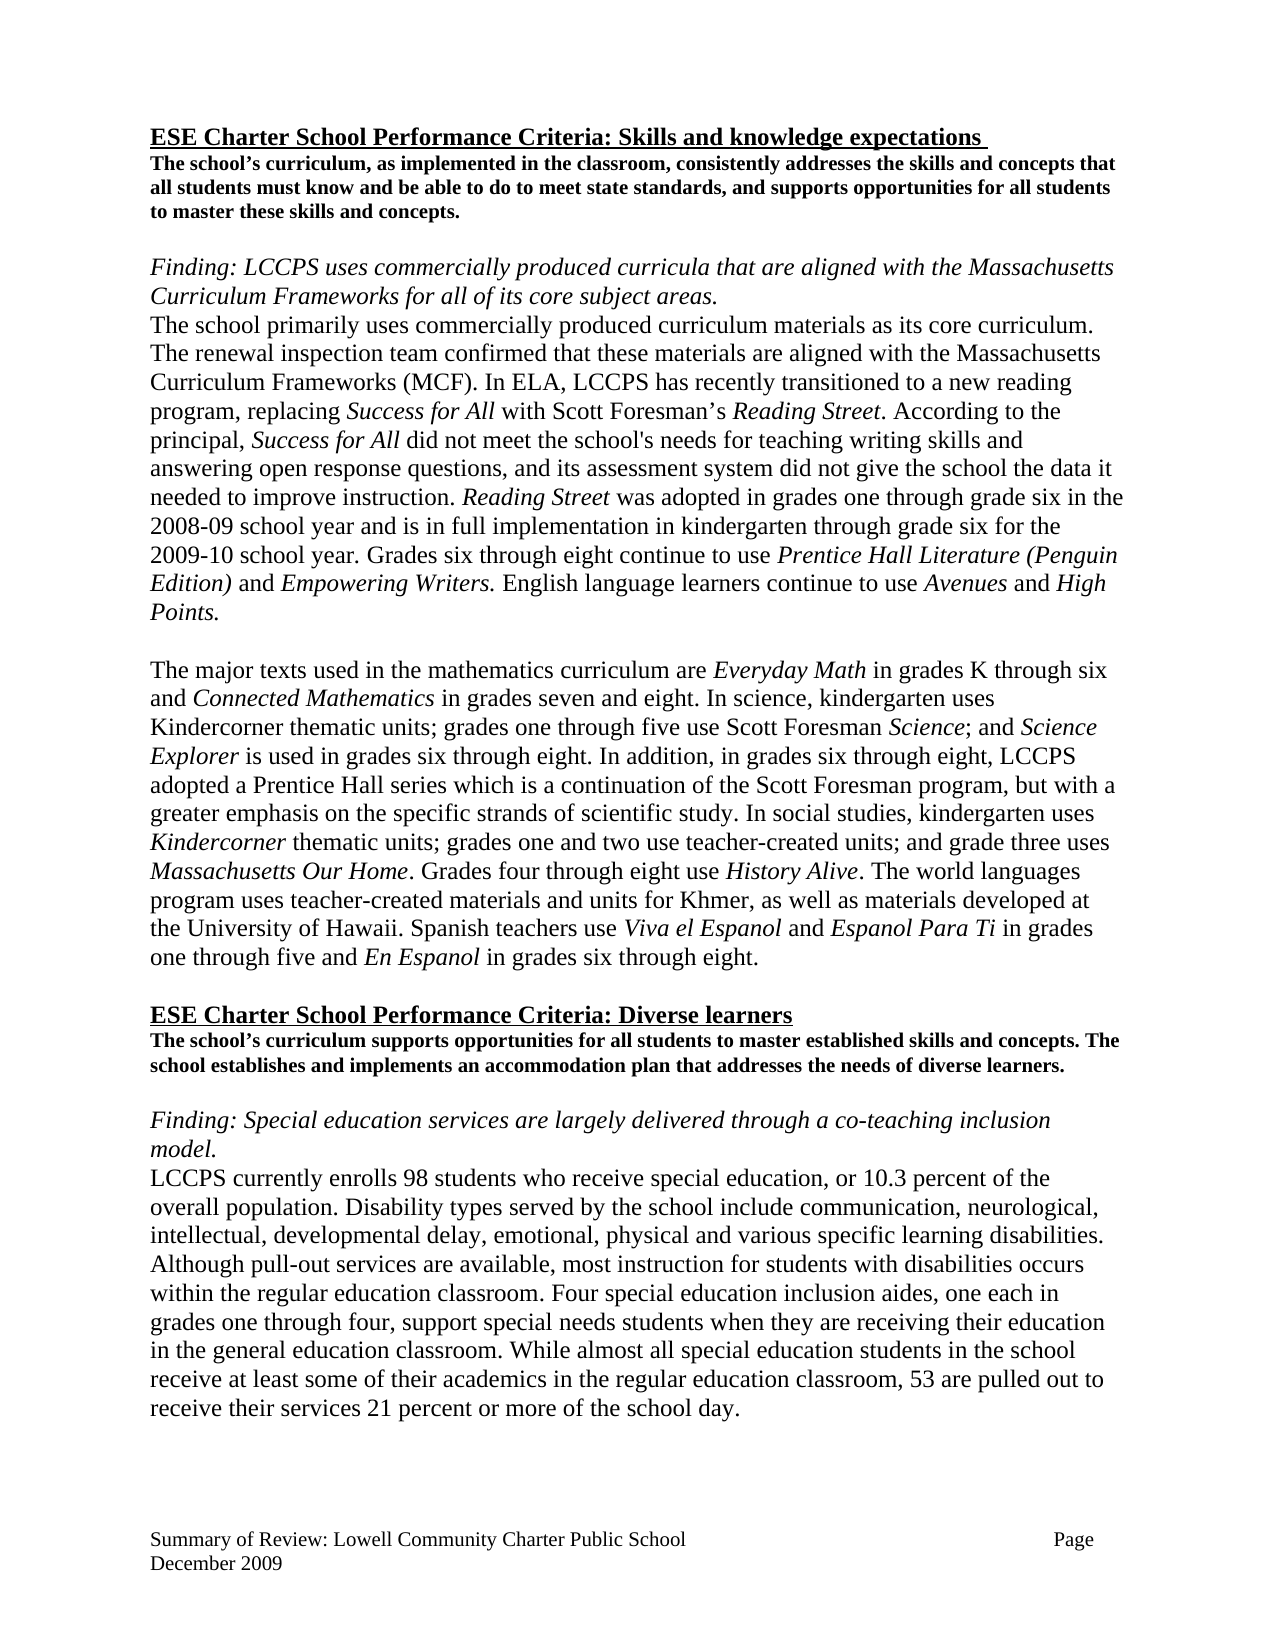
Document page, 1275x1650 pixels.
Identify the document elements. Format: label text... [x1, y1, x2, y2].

text The school primarily uses commercially produced curriculum materials as its core curriculum. The renewal inspection team confirmed that these materials are aligned with the Massachusetts Curriculum Frameworks (MCF). In ELA, LCCPS has recently transitioned to a new reading program, replacing Success for All with Scott Foresman’s Reading Street. According to the principal, Success for All did not meet the school's needs for teaching writing skills and answering open response questions, and its assessment system did not give the school the data it needed to improve instruction. was adopted in grades one through grade six in the 2008-09 school year and is in full implementation in kindergarten through grade six for the 2009-10 school year. Grades six through eight continue to use Prentice Hall Literature (Penguin Edition) and Empowering Writers. English language learners continue to use Avenues and High Points. [150, 310, 1125, 626]
text Finding: Special education services are largely delivered through a co-teaching inclusion model. [150, 1105, 1125, 1163]
text The major texts used in the mathematics curriculum are Everyday Math in grades K through six and Connected Mathematics in grades seven and eight. In science, kindergarten uses Kindercorner thematic units; grades one through five use Scott Foresman Science; and Science Explorer is used in grades six through eight. In addition, in grades six through eight, LCCPS adopted a Prentice Hall series which is a continuation of the Scott Foresman program, but with a greater emphasis on the specific strands of scientific study. In social studies, kindergarten uses Kindercorner thematic units; grades one and two use teacher-created units; and grade three uses Massachusetts Our Home. Grades four through eight use History Alive. The world languages program uses teacher-created materials and units for Khmer, as well as materials developed at the . Spanish teachers use Viva el Espanol and Espanol Para Ti in grades one through five and En Espanol in grades six through eight. [150, 655, 1125, 971]
text The school’s curriculum, as implemented in the classroom, consistently addresses the skills and concepts that all students must know and be able to do to meet state standards, and supports opportunities for all students to master these skills and concepts. [150, 151, 1125, 223]
text Performance Criteria: Diverse learners [150, 1000, 1125, 1028]
text Finding: LCCPS uses commercially produced curricula that are aligned with the Curriculum Frameworks for all of its core subject areas. [150, 252, 1125, 310]
text Performance Criteria: Skills and knowledge expectations [150, 122, 1125, 151]
text The school’s curriculum supports opportunities for all students to master established skills and concepts. The school establishes and implements an accommodation plan that addresses the needs of diverse learners. [150, 1028, 1125, 1077]
text LCCPS currently enrolls 98 students who receive special education, or 10.3 percent of the overall population. Disability types served by the school include communication, neurological, intellectual, developmental delay, emotional, physical and various specific learning disabilities. Although pull-out services are available, most instruction for students with disabilities occurs within the regular education classroom. Four special education inclusion aides, one each in grades one through four, support special needs students when they are receiving their education in the general education classroom. While almost all special education students in the school receive at least some of their academics in the regular education classroom, 53 are pulled out to receive their services 21 percent or more of the school day. [150, 1163, 1125, 1422]
